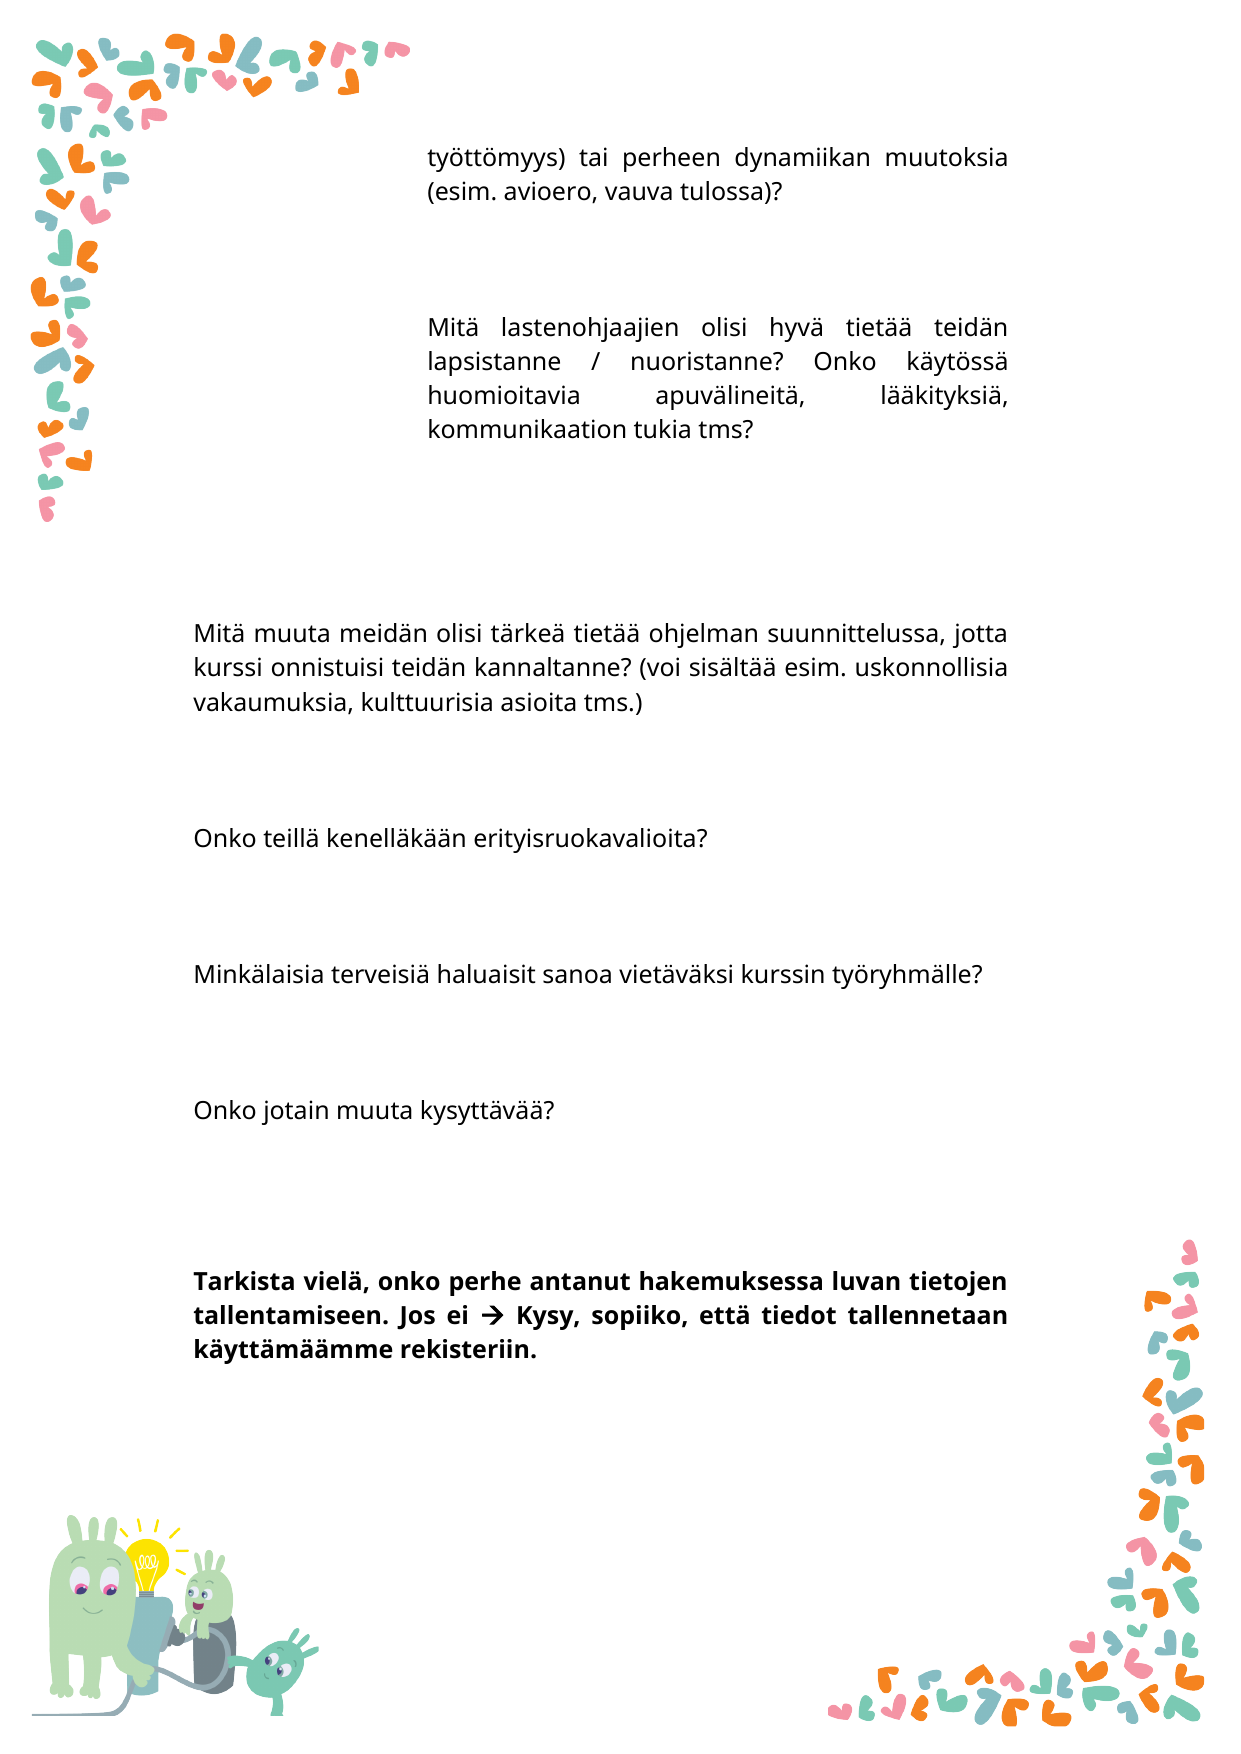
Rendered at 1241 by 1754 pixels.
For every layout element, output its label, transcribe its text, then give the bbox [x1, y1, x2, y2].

text Onko jotain muuta kysyttävää? [193, 1093, 1009, 1127]
text Minkälaisia terveisiä haluaisit sanoa vietäväksi kurssin työryhmälle? [193, 957, 1009, 991]
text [193, 139, 1009, 207]
text Onko teillä kenelläkään erityisruokavalioita? [193, 820, 1009, 854]
text Mitä muuta meidän olisi tärkeä tietää ohjelman suunnittelussa, jotta kurssi onnistuisi teidän kannaltanne? (voi sisältää esim. uskonnollisia vakaumuksia, kulttuurisia asioita tms.) [193, 616, 1009, 718]
picture [827, 1239, 1204, 1725]
text Mitä lastenohjaajien olisi hyvä tietää teidän lapsistanne / nuoristanne? Onko käytössä huomioitavia apuvälineitä, lääkityksiä, kommunikaation tukia tms? [193, 309, 1009, 446]
picture [31, 34, 410, 522]
picture [31, 1515, 319, 1716]
text Tarkista vielä, onko perhe antanut hakemuksessa luvan tietojen tallentamiseen. Jos ei Kysy, sopiiko, että tiedot tallennetaan käyttämäämme rekisteriin. [193, 1263, 1009, 1365]
